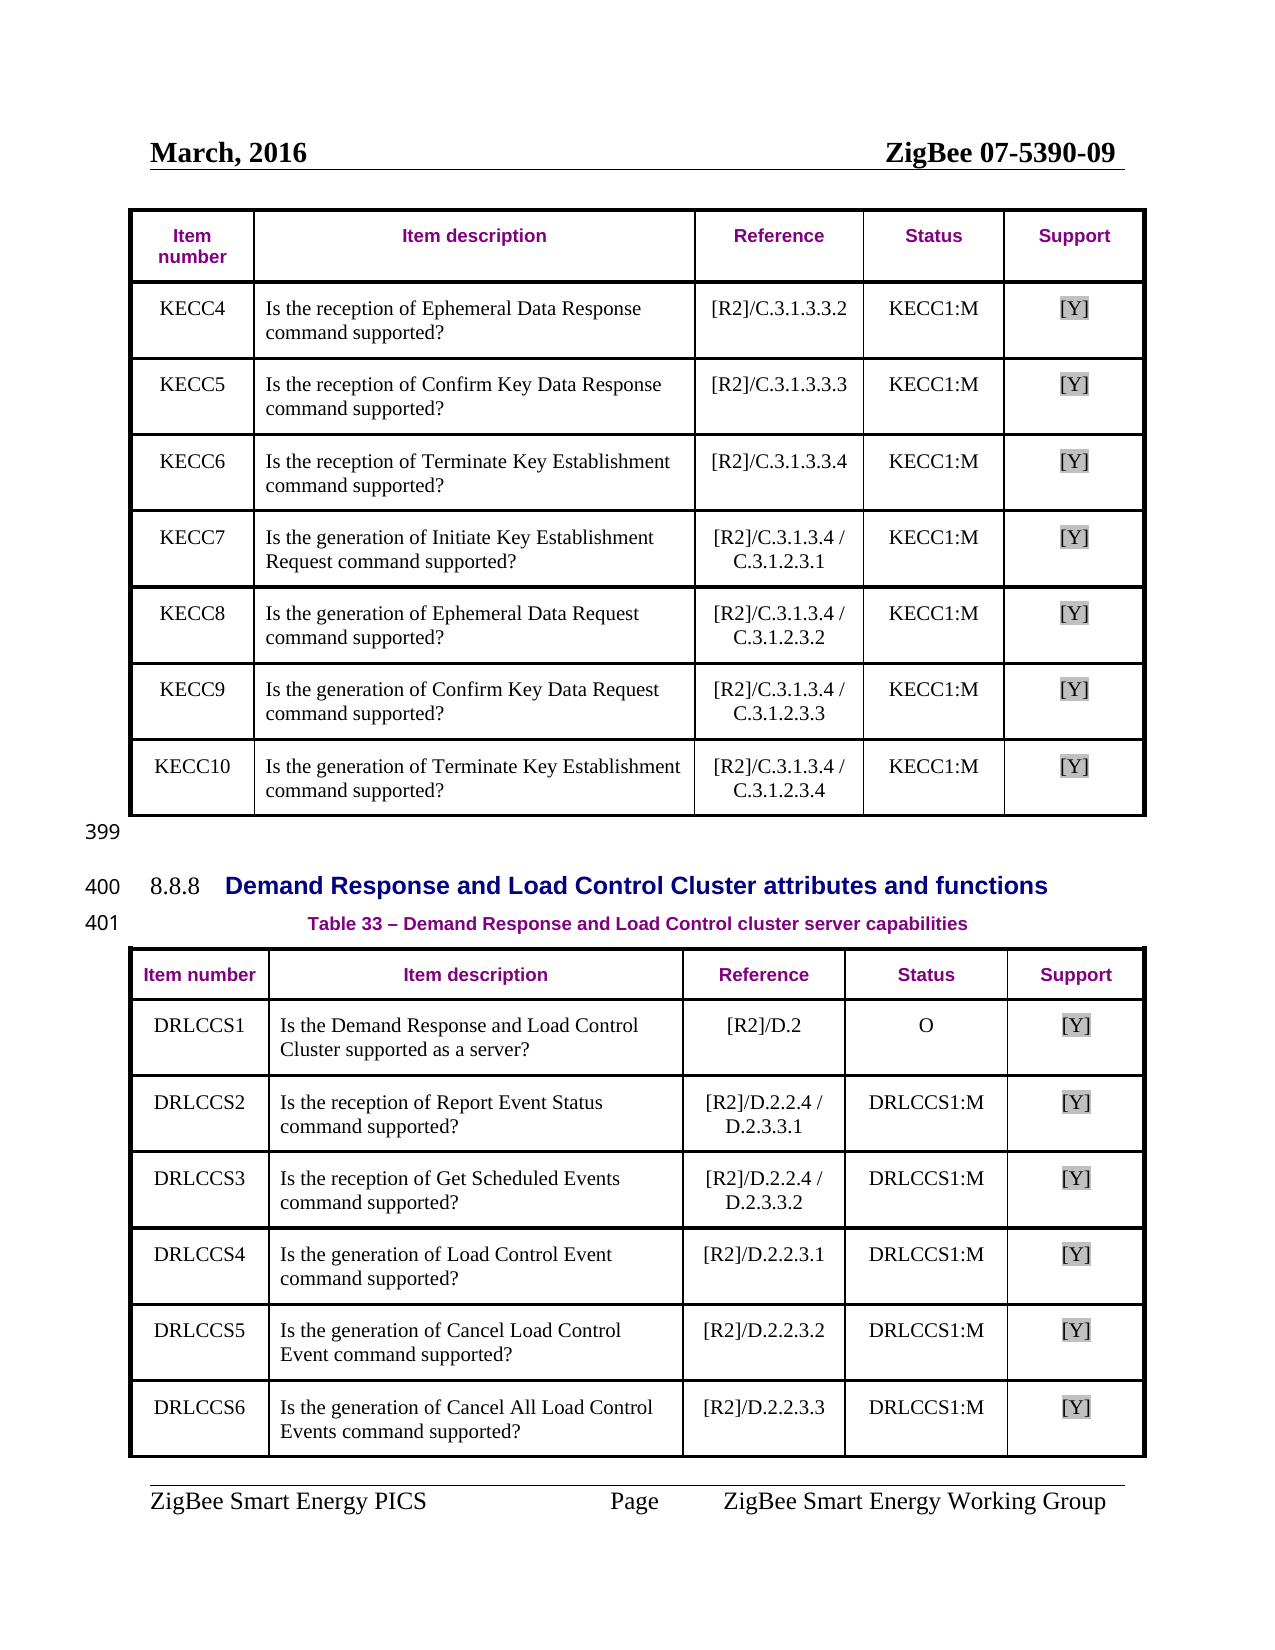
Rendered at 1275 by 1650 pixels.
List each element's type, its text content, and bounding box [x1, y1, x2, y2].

table_cell KECC6 [133, 436, 253, 509]
table_cell [R2]/C.3.1.3.3.2 [696, 284, 863, 357]
table_cell DRLCCS1:M [846, 1382, 1007, 1455]
table_cell [Y] [1005, 665, 1142, 738]
table_cell [Y] [1008, 1153, 1142, 1226]
table_cell [R2]/D.2.2.4 / D.2.3.3.2 [684, 1153, 844, 1226]
table_cell [R2]/C.3.1.3.3.3 [696, 360, 863, 433]
table_cell Is the reception of Get Scheduled Events command supported? [270, 1153, 682, 1226]
table_cell Is the reception of Confirm Key Data Response command supported? [255, 360, 694, 433]
table_cell [Y] [1008, 1001, 1142, 1074]
table_cell Is the generation of Cancel All Load Control Events command supported? [270, 1382, 682, 1455]
table_cell [Y] [1005, 741, 1142, 814]
table_cell KECC1:M [864, 360, 1003, 433]
table_header Status [864, 212, 1003, 280]
table_cell KECC1:M [864, 512, 1003, 585]
table_cell KECC10 [133, 741, 254, 814]
subtitle Demand Response and Load Control Cluster attributes and functions [150, 871, 1125, 900]
table_cell KECC1:M [864, 741, 1004, 814]
table_cell Is the generation of Cancel Load Control Event command supported? [270, 1306, 682, 1379]
table_cell DRLCCS1 [133, 1001, 268, 1074]
table_header Reference [696, 212, 863, 280]
table_cell [Y] [1008, 1382, 1142, 1455]
table_cell KECC5 [133, 360, 253, 433]
table_cell Is the generation of Confirm Key Data Request command supported? [255, 665, 694, 738]
table_cell KECC7 [133, 512, 253, 585]
table_cell [R2]/D.2.2.3.3 [684, 1382, 844, 1455]
table_cell [Y] [1005, 436, 1142, 509]
table_cell DRLCCS6 [133, 1382, 268, 1455]
table_cell DRLCCS5 [133, 1306, 268, 1379]
table_cell DRLCCS1:M [846, 1230, 1007, 1303]
table_cell DRLCCS4 [133, 1230, 268, 1303]
table_cell O [846, 1001, 1007, 1074]
table_cell [R2]/C.3.1.3.4 / C.3.1.2.3.1 [696, 512, 863, 585]
table_cell Is the reception of Report Event Status command supported? [270, 1077, 682, 1150]
table_cell Is the reception of Ephemeral Data Response command supported? [255, 284, 694, 357]
table_cell [R2]/D.2.2.3.1 [684, 1230, 844, 1303]
table_cell KECC1:M [864, 665, 1003, 738]
table_cell Is the generation of Load Control Event command supported? [270, 1230, 682, 1303]
table_cell KECC9 [133, 665, 253, 738]
table_cell KECC1:M [864, 436, 1003, 509]
table_cell DRLCCS1:M [846, 1153, 1007, 1226]
table_cell DRLCCS3 [133, 1153, 268, 1226]
table_cell Is the generation of Terminate Key Establishment command supported? [255, 741, 694, 814]
table_header Support [1005, 212, 1142, 280]
table_cell [R2]/C.3.1.3.3.4 [696, 436, 863, 509]
table_cell KECC1:M [864, 284, 1003, 357]
table_cell [Y] [1008, 1230, 1142, 1303]
table_header Item description [255, 212, 694, 280]
table_cell [R2]/D.2 [684, 1001, 844, 1074]
table_cell KECC1:M [864, 589, 1003, 662]
table_cell Is the Demand Response and Load Control Cluster supported as a server? [270, 1001, 682, 1074]
table_cell [R2]/C.3.1.3.4 / C.3.1.2.3.3 [696, 665, 863, 738]
table_cell [R2]/D.2.2.3.2 [684, 1306, 844, 1379]
table_header Item number [133, 951, 268, 998]
table_cell [R2]/C.3.1.3.4 / C.3.1.2.3.4 [695, 741, 863, 814]
table_cell KECC4 [133, 284, 253, 357]
table_header Item description [270, 951, 682, 998]
table_cell Is the generation of Initiate Key Establishment Request command supported? [255, 512, 694, 585]
table_cell [Y] [1005, 512, 1142, 585]
table_header Status [846, 951, 1007, 998]
table_cell [Y] [1005, 284, 1142, 357]
table_cell [R2]/C.3.1.3.4 / C.3.1.2.3.2 [696, 589, 863, 662]
table_cell [Y] [1008, 1077, 1142, 1150]
table_cell [Y] [1008, 1306, 1142, 1379]
table_header Item number [133, 212, 253, 280]
table_cell DRLCCS1:M [846, 1077, 1007, 1150]
table_cell Is the generation of Ephemeral Data Request command supported? [255, 589, 694, 662]
table_header Support [1008, 951, 1142, 998]
table_cell DRLCCS1:M [846, 1306, 1007, 1379]
table_cell KECC8 [133, 589, 253, 662]
table_cell Is the reception of Terminate Key Establishment command supported? [255, 436, 694, 509]
table_cell [Y] [1005, 360, 1142, 433]
table_cell DRLCCS2 [133, 1077, 268, 1150]
table_header Reference [684, 951, 844, 998]
table_cell [Y] [1005, 589, 1142, 662]
table_cell [R2]/D.2.2.4 / D.2.3.3.1 [684, 1077, 844, 1150]
